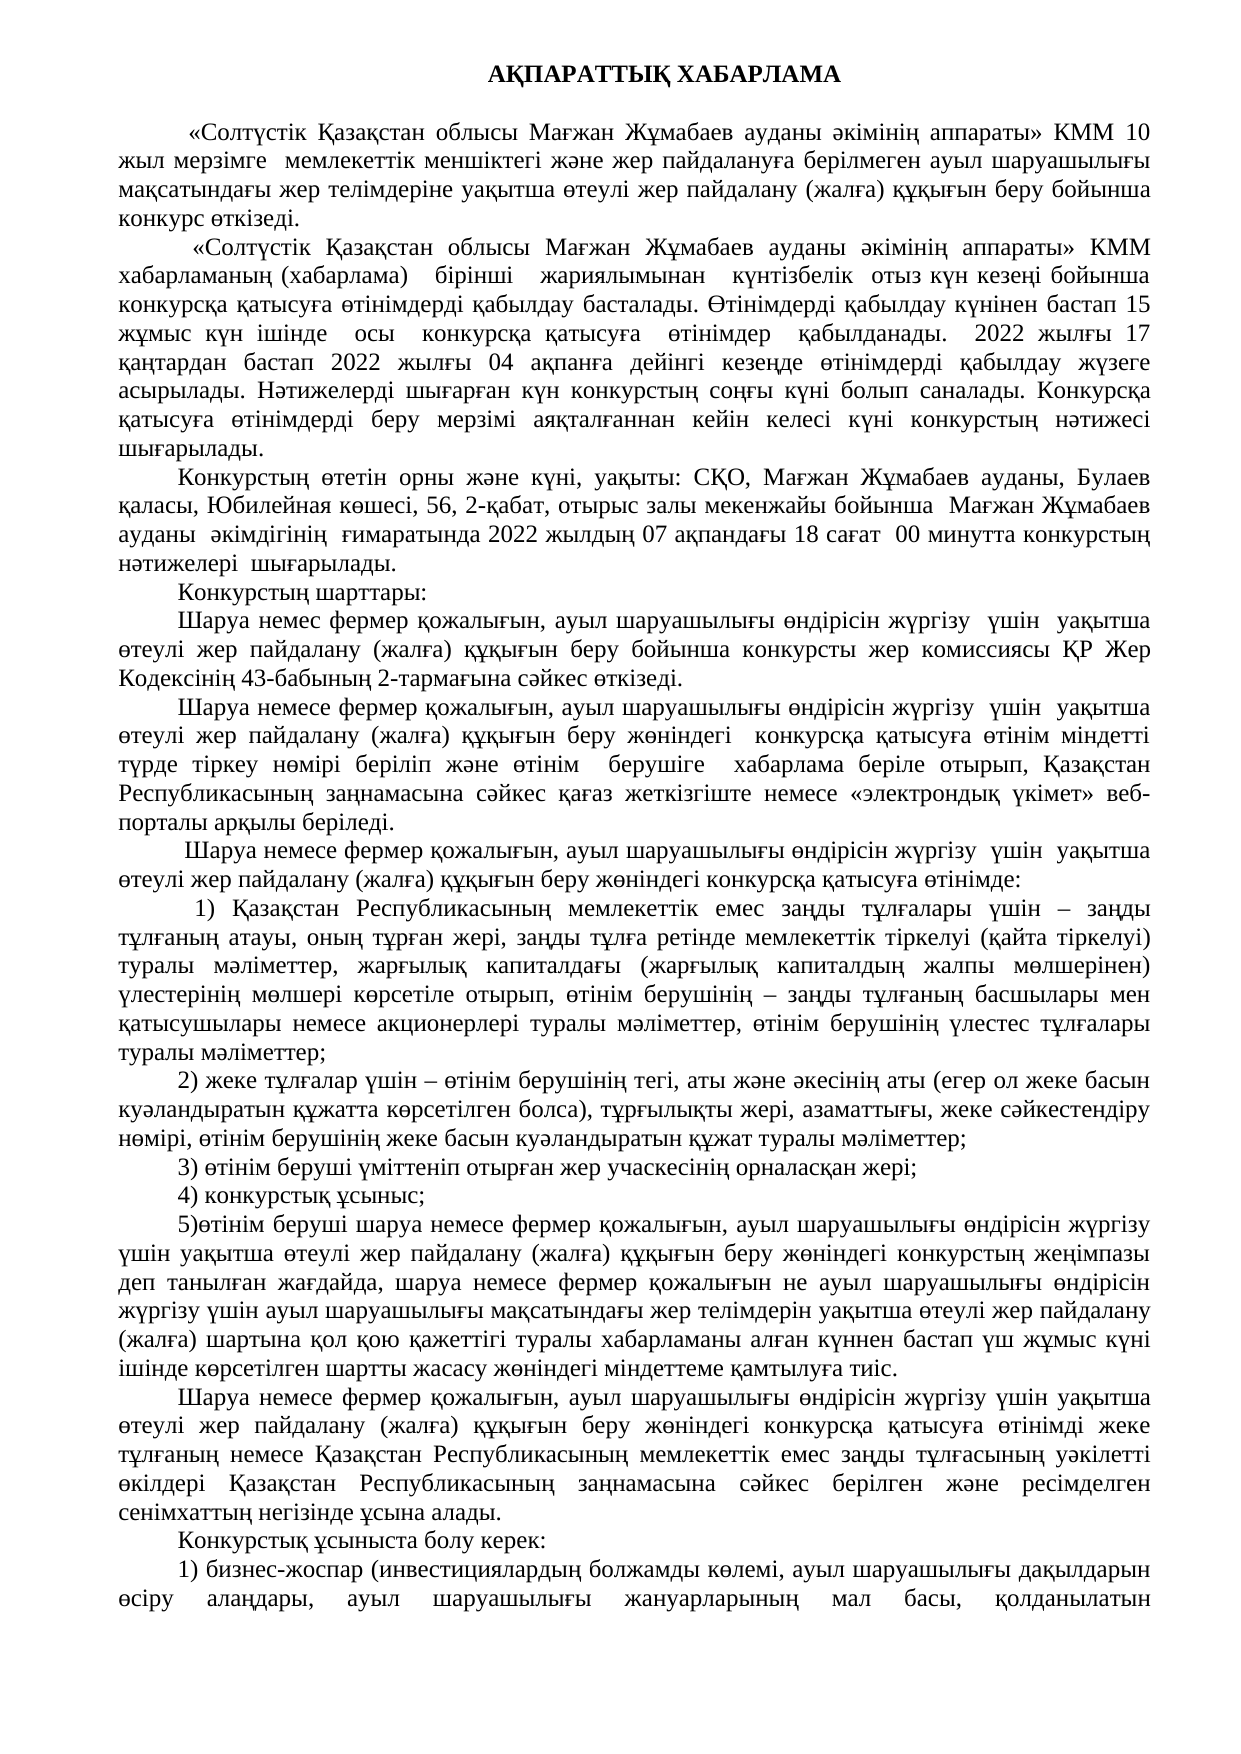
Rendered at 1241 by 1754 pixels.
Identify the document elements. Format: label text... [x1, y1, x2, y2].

text Конкурстың шарттары: [118, 577, 1152, 605]
text Шаруа немесе фермер қожалығын, ауыл шаруашылығы өндірісін жүргізу үшін уақытша өтеулі жер пайдалану (жалға) құқығын беру жөніндегі конкурсқа қатысуға өтінімді жеке тұлғаның немесе Қазақстан Республикасының мемлекеттік емес заңды тұлғасының уәкілетті өкілдері Қазақстан Республикасының заңнамасына сәйкес берілген және ресімделген сенімхаттың негізінде ұсына алады. [118, 1382, 1152, 1525]
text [118, 1554, 1152, 1612]
text 5)өтінім беруші шаруа немесе фермер қожалығын, ауыл шаруашылығы өндірісін жүргізу үшін уақытша өтеулі жер пайдалану (жалға) құқығын беру жөніндегі конкурстың жеңімпазы деп танылған жағдайда, шаруа немесе фермер қожалығын не ауыл шаруашылығы өндірісін жүргізу үшін ауыл шаруашылығы мақсатындағы жер телімдерін уақытша өтеулі жер пайдалану (жалға) шартына қол қою қажеттігі туралы хабарламаны алған күннен бастап үш жұмыс күні ішінде көрсетілген шартты жасасу жөніндегі міндеттеме қамтылуға тиіс. [118, 1209, 1152, 1382]
text АҚПАРАТТЫҚ ХАБАРЛАМА [118, 59, 1152, 88]
text Шаруа немес фермер қожалығын, ауыл шаруашылығы өндірісін жүргізу үшін уақытша өтеулі жер пайдалану (жалға) құқығын беру бойынша конкурсты жер комиссиясы ҚР Жер Кодексінің 43-бабының 2-тармағына сәйкес өткізеді. [118, 605, 1152, 692]
text 2) жеке тұлғалар үшін – өтінім берушінің тегі, аты және әкесінің аты (егер ол жеке басын куәландыратын құжатта көрсетілген болса), тұрғылықты жері, азаматтығы, жеке сәйкестендіру нөмірі, өтінім берушінің жеке басын куәландыратын құжат туралы мәліметтер; [118, 1065, 1152, 1152]
text Шаруа немесе фермер қожалығын, ауыл шаруашылығы өндірісін жүргізу үшін уақытша өтеулі жер пайдалану (жалға) құқығын беру жөніндегі конкурсқа қатысуға өтінім міндетті түрде тіркеу нөмірі беріліп және өтінім берушіге хабарлама беріле отырып, Қазақстан Республикасының заңнамасына сәйкес қағаз жеткізгіште немесе «электрондық үкімет» веб-порталы арқылы беріледі. [118, 692, 1152, 835]
text Шаруа немесе фермер қожалығын, ауыл шаруашылығы өндірісін жүргізу үшін уақытша өтеулі жер пайдалану (жалға) құқығын беру жөніндегі конкурсқа қатысуға өтінімде: [118, 835, 1152, 893]
text Конкурстық ұсыныста болу керек: [118, 1525, 1152, 1554]
text 3) өтінім беруші үміттеніп отырған жер учаскесінің орналасқан жері; [118, 1152, 1152, 1180]
text 4) конкурстық ұсыныс; [118, 1180, 1152, 1209]
text «Солтүстік Қазақстан облысы Мағжан Жұмабаев ауданы әкімінің аппараты» КММ 10 жыл мерзімге мемлекеттік меншіктегі және жер пайдалануға берілмеген ауыл шаруашылығы мақсатындағы жер телімдеріне уақытша өтеулі жер пайдалану (жалға) құқығын беру бойынша конкурс өткізеді. [118, 117, 1152, 232]
text «Солтүстік Қазақстан облысы Мағжан Жұмабаев ауданы әкімінің аппараты» КММ хабарламаның (хабарлама) бірінші жариялымынан күнтізбелік отыз күн кезеңі бойынша конкурсқа қатысуға өтінімдерді қабылдау басталады. Өтінімдерді қабылдау күнінен бастап 15 жұмыс күн ішінде осы конкурсқа қатысуға өтінімдер қабылданады. 2022 жылғы 17 қаңтардан бастап 2022 жылғы 04 ақпанға дейінгі кезеңде өтінімдерді қабылдау жүзеге асырылады. Нәтижелерді шығарған күн конкурстың соңғы күні болып саналады. Конкурсқа қатысуға өтінімдерді беру мерзімі аяқталғаннан кейін келесі күні конкурстың нәтижесі шығарылады. [118, 232, 1152, 462]
text 1) Қазақстан Республикасының мемлекеттік емес заңды тұлғалары үшін – заңды тұлғаның атауы, оның тұрған жері, заңды тұлға ретінде мемлекеттік тіркелуі (қайта тіркелуі) туралы мәліметтер, жарғылық капиталдағы (жарғылық капиталдың жалпы мөлшерінен) үлестерінің мөлшері көрсетіле отырып, өтінім берушінің – заңды тұлғаның басшылары мен қатысушылары немесе акционерлері туралы мәліметтер, өтінім берушінің үлестес тұлғалары туралы мәліметтер; [118, 893, 1152, 1065]
text Конкурстың өтетін орны және күні, уақыты: СҚО, Мағжан Жұмабаев ауданы, Булаев қаласы, Юбилейная көшесі, 56, 2-қабат, отырыс залы мекенжайы бойынша Мағжан Жұмабаев ауданы әкімдігінің ғимаратында 2022 жылдың 07 ақпандағы 18 сағат 00 минутта конкурстың нәтижелері шығарылады. [118, 462, 1152, 577]
